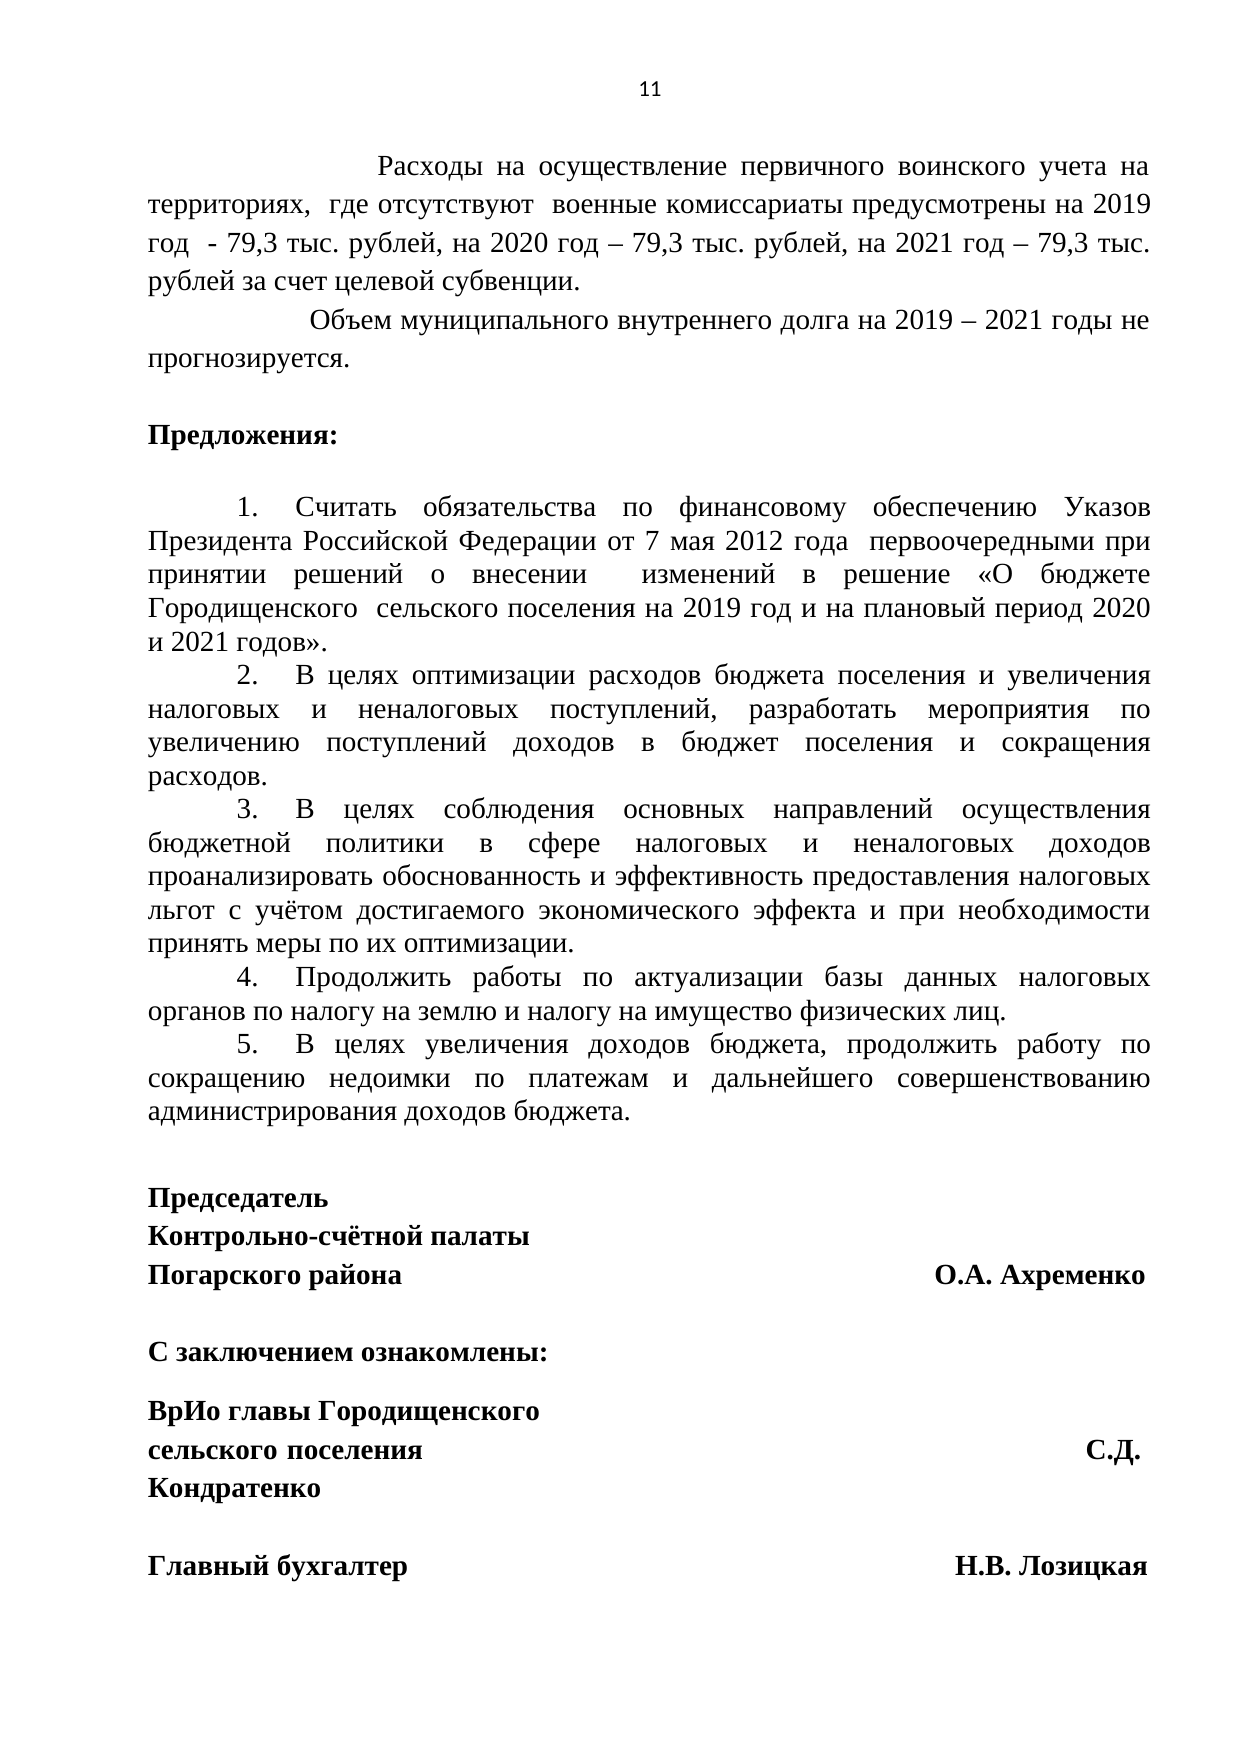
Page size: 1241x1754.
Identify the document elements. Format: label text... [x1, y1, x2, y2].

text Главный бухгалтер Н.В. Лозицкая [148, 1548, 1152, 1581]
list В целях увеличения доходов бюджета, продолжить работу по сокращению недоимки по платежам и дальнейшего совершенствованию администрирования доходов бюджета. [148, 1026, 1152, 1127]
text Объем муниципального внутреннего долга на 2019 – 2021 годы не прогнозируется. [148, 302, 1152, 374]
text Контрольно-счётной палаты [148, 1218, 1152, 1252]
list В целях соблюдения основных направлений осуществления бюджетной политики в сфере налоговых и неналоговых доходов проанализировать обоснованность и эффективность предоставления налоговых льгот с учётом достигаемого экономического эффекта и при необходимости принять меры по их оптимизации. [148, 791, 1152, 959]
text Предложения: [148, 417, 1152, 451]
text Расходы на осуществление первичного воинского учета на территориях, где отсутствуют военные комиссариаты предусмотрены на 2019 год - 79,3 тыс. рублей, на 2020 год – 79,3 тыс. рублей, на 2021 год – 79,3 тыс. рублей за счет целевой субвенции. [148, 148, 1152, 297]
text С заключением ознакомлены: [148, 1334, 1152, 1368]
text ВрИо главы Городищенского [148, 1393, 1152, 1427]
list Продолжить работы по актуализации базы данных налоговых органов по налогу на землю и налогу на имущество физических лиц. [148, 959, 1152, 1026]
text Погарского района О.А. Ахременко [148, 1257, 1152, 1291]
list Считать обязательства по финансовому обеспечению Указов Президента Российской Федерации от 7 мая 2012 года первоочередными при принятии решений о внесении изменений в решение «О бюджете Городищенского сельского поселения на 2019 год и на плановый период 2020 и 2021 годов». [148, 489, 1152, 657]
text Председатель [148, 1180, 1152, 1213]
text сельского поселения С.Д. Кондратенко [148, 1432, 1152, 1504]
list В целях оптимизации расходов бюджета поселения и увеличения налоговых и неналоговых поступлений, разработать мероприятия по увеличению поступлений доходов в бюджет поселения и сокращения расходов. [148, 657, 1152, 791]
